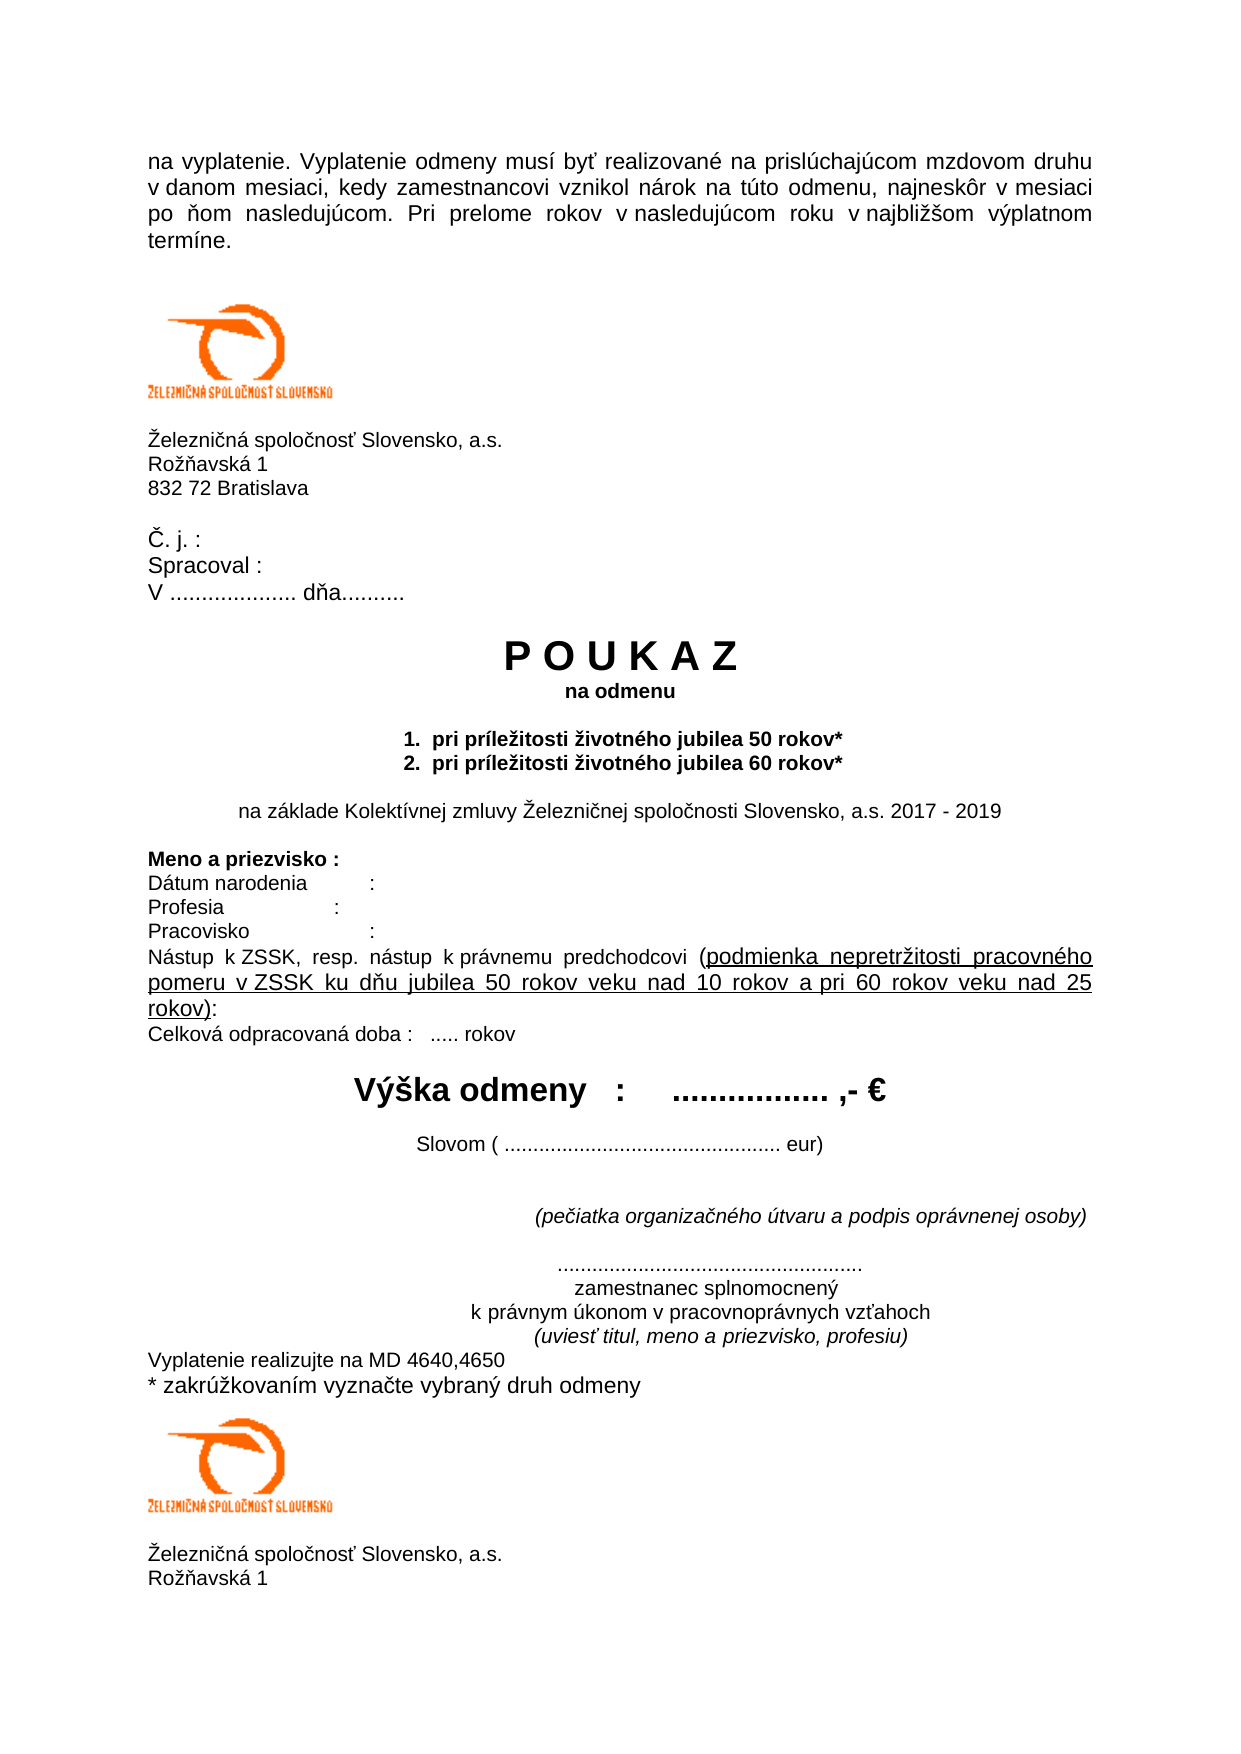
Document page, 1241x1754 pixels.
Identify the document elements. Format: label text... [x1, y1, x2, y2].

text na základe Kolektívnej zmluvy Železničnej spoločnosti Slovensko, a.s. 2017 - 2019 [148, 799, 1093, 823]
text 1. pri príležitosti životného jubilea 50 rokov* [148, 727, 1093, 751]
text k právnym úkonom v pracovnoprávnych vzťahoch [148, 1300, 1093, 1324]
text Pracovisko : [148, 919, 1093, 943]
picture [147, 1417, 334, 1542]
text Výška odmeny : ................. ,- € [148, 1070, 1093, 1108]
text * zakrúžkovaním vyznačte vybraný druh odmeny [148, 1372, 1093, 1398]
text Železničná spoločnosť Slovensko, a.s. [148, 428, 1093, 452]
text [148, 148, 1093, 253]
text Rožňavská 1 [148, 1565, 1093, 1589]
text Železničná spoločnosť Slovensko, a.s. [148, 1541, 1093, 1565]
text Spracoval : [148, 552, 1093, 578]
text (pečiatka organizačného útvaru a podpis oprávnenej osoby) [148, 1204, 1093, 1228]
text (uviesť titul, meno a priezvisko, profesiu) [148, 1324, 1093, 1348]
text Nástup k ZSSK, resp. nástup k právnemu predchodcovi (podmienka nepretržitosti pracovného pomeru v ZSSK ku dňu jubilea 50 rokov veku nad 10 rokov a pri 60 rokov veku nad 25 rokov): [148, 943, 1093, 1022]
text Meno a priezvisko : [148, 847, 1093, 871]
text Dátum narodenia : [148, 871, 1093, 895]
text V .................... dňa.......... [148, 578, 1093, 605]
text Rožňavská 1 [148, 452, 1093, 476]
text na odmenu [148, 679, 1093, 703]
text Č. j. : [148, 526, 1093, 552]
text 2. pri príležitosti životného jubilea 60 rokov* [148, 751, 1093, 775]
picture [147, 303, 334, 428]
text Slovom ( ................................................ eur) [148, 1132, 1093, 1156]
text Vyplatenie realizujte na MD 4640,4650 [148, 1348, 1093, 1372]
text P O U K A Z [148, 631, 1093, 679]
text Celková odpracovaná doba : ..... rokov [148, 1022, 1093, 1046]
text Profesia : [148, 895, 1093, 919]
text zamestnanec splnomocnený [148, 1276, 1093, 1300]
text 832 72 Bratislava [148, 476, 1093, 499]
text ..................................................... [148, 1252, 1093, 1276]
